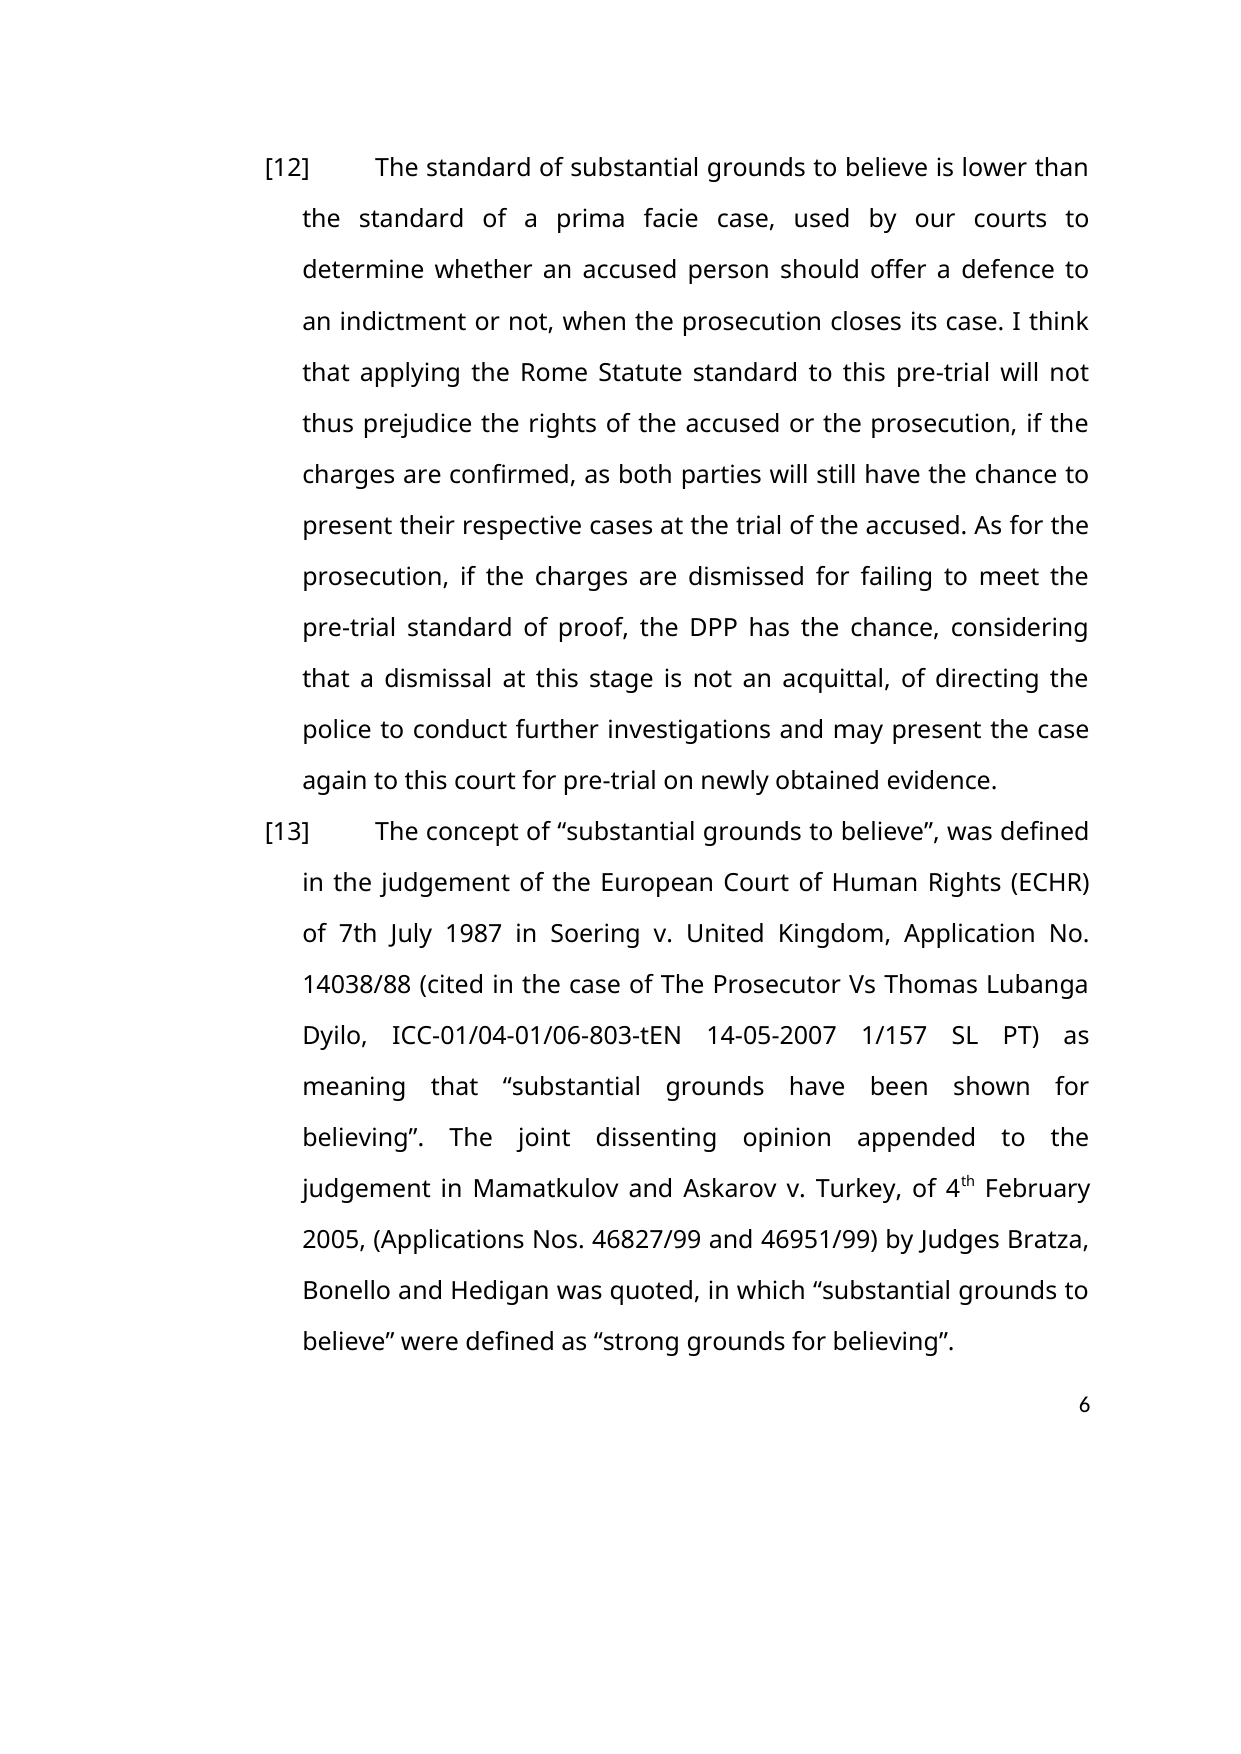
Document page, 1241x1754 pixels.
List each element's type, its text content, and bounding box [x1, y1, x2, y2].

list The concept of “substantial grounds to believe”, was defined in the judgement of the European Court of Human Rights (ECHR) of 7th July 1987 in Soering v. United Kingdom, Application No. 14038/88 (cited in the case of The Prosecutor Vs Thomas Lubanga Dyilo, ICC-01/04-01/06-803-tEN 14-05-2007 1/157 SL PT) as meaning that “substantial grounds have been shown for believing”. The joint dissenting opinion appended to the judgement in Mamatkulov and Askarov v. Turkey, of 4th February 2005, (Applications Nos. 46827/99 and 46951/99) by Judges Bratza, Bonello and Hedigan was quoted, in which “substantial grounds to believe” were defined as “strong grounds for believing”. [264, 813, 1090, 1358]
list The standard of substantial grounds to believe is lower than the standard of a prima facie case, used by our courts to determine whether an accused person should offer a defence to an indictment or not, when the prosecution closes its case. I think that applying the Rome Statute standard to this pre-trial will not thus prejudice the rights of the accused or the prosecution, if the charges are confirmed, as both parties will still have the chance to present their respective cases at the trial of the accused. As for the prosecution, if the charges are dismissed for failing to meet the pre-trial standard of proof, the DPP has the chance, considering that a dismissal at this stage is not an acquittal, of directing the police to conduct further investigations and may present the case again to this court for pre-trial on newly obtained evidence. [264, 150, 1090, 797]
